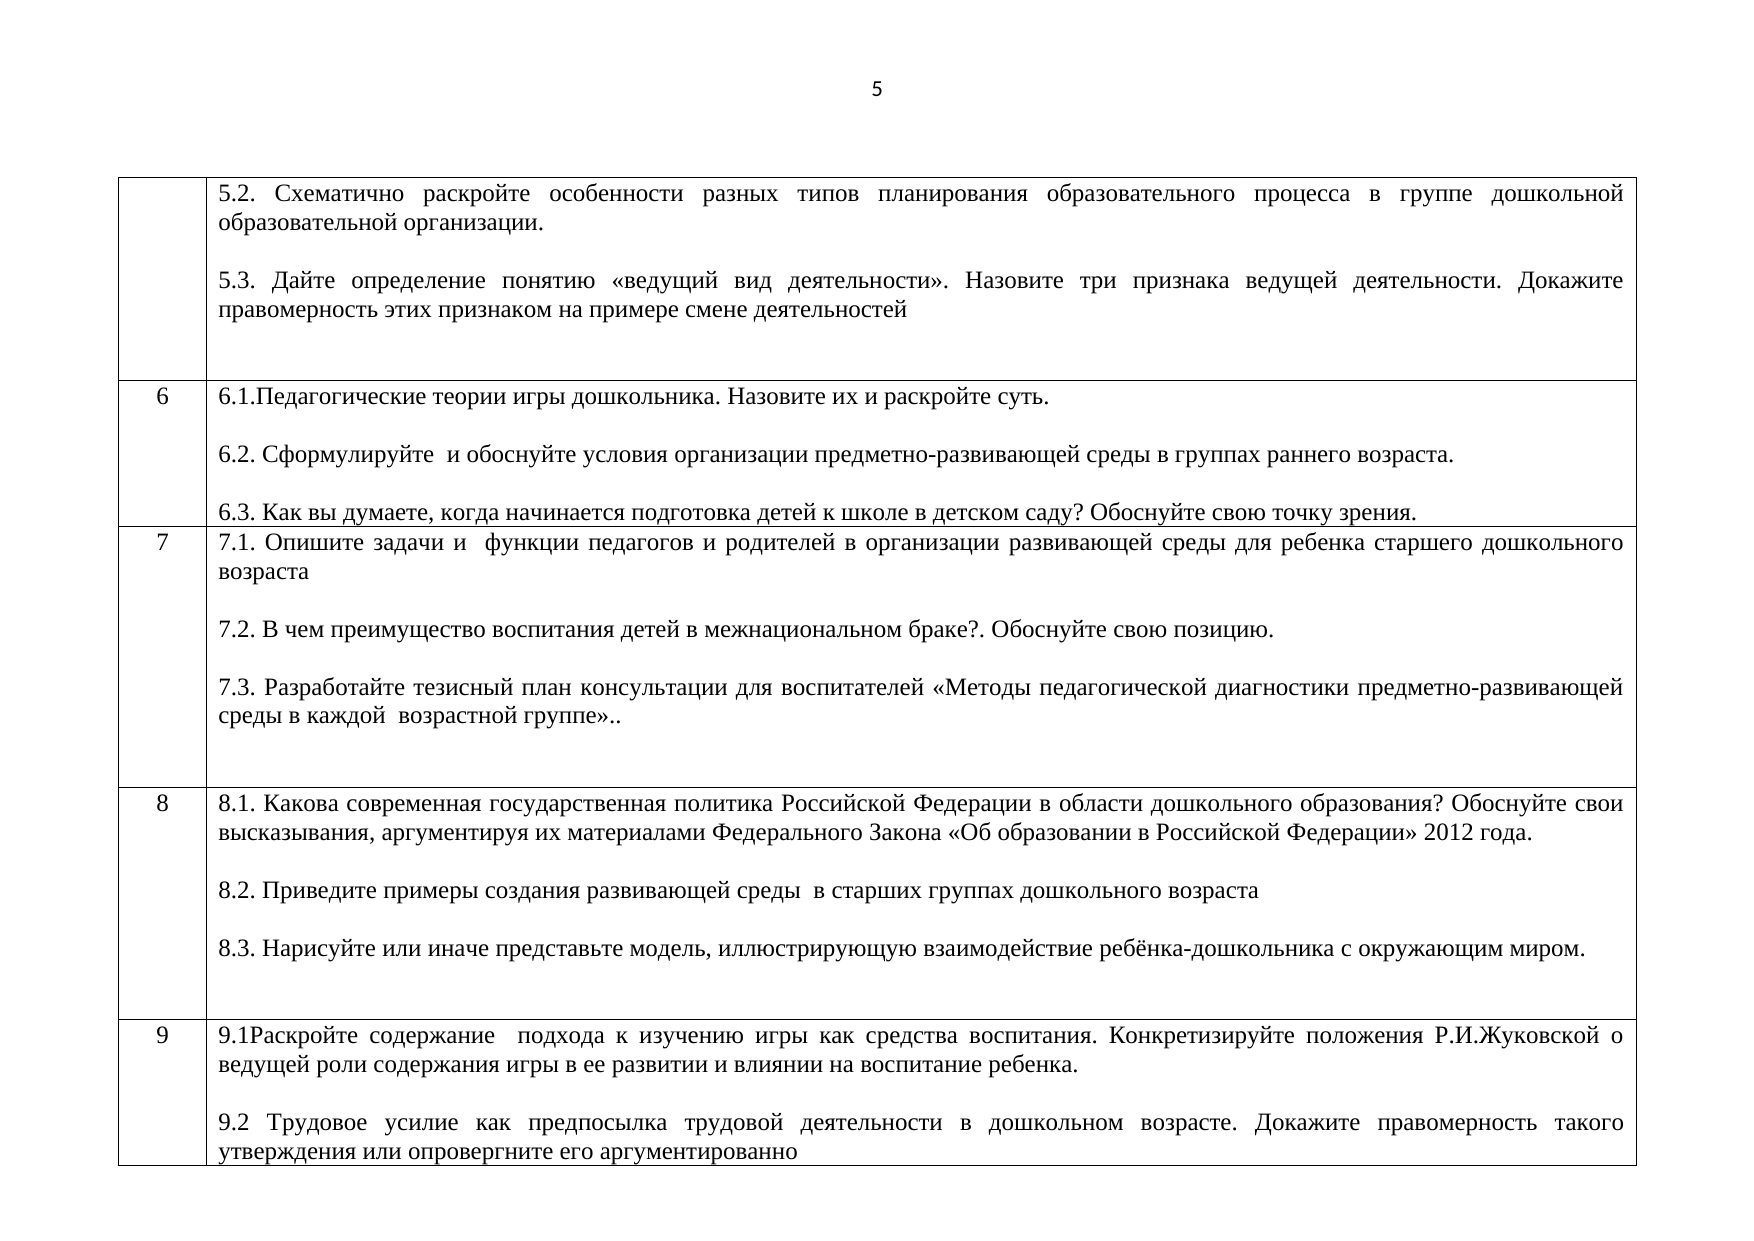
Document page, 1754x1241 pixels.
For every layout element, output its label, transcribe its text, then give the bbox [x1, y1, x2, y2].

table_cell 6.1.Педагогические теории игры дошкольника. Назовите их и раскройте суть. 6.2. Сформулируйте и обоснуйте условия организации предметно-развивающей среды в группах раннего возраста. 6.3. Как вы думаете, когда начинается подготовка детей к школе в детском саду? Обоснуйте свою точку зрения. [207, 381, 1636, 526]
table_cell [207, 178, 1636, 380]
table_cell 5 [119, 178, 206, 380]
table_cell 8 [119, 788, 206, 1019]
table_cell 6 [119, 381, 206, 526]
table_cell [207, 1020, 1636, 1164]
table_cell 7 [119, 527, 206, 787]
table_cell 9 [119, 1020, 206, 1164]
table_cell 8.1. Какова современная государственная политика Российской Федерации в области дошкольного образования? Обоснуйте свои высказывания, аргументируя их материалами Федерального Закона «Об образовании в Российской Федерации» 2012 года. 8.2. Приведите примеры создания развивающей среды в старших группах дошкольного возраста 8.3. Нарисуйте или иначе представьте модель, иллюстрирующую взаимодействие ребёнка-дошкольника с окружающим миром. [207, 788, 1636, 1019]
table_cell 7.1. Опишите задачи и функции педагогов и родителей в организации развивающей среды для ребенка старшего дошкольного возраста 7.2. В чем преимущество воспитания детей в межнациональном браке?. Обоснуйте свою позицию. 7.3. Разработайте тезисный план консультации для воспитателей «Методы педагогической диагностики предметно-развивающей среды в каждой возрастной группе».. [207, 527, 1636, 787]
